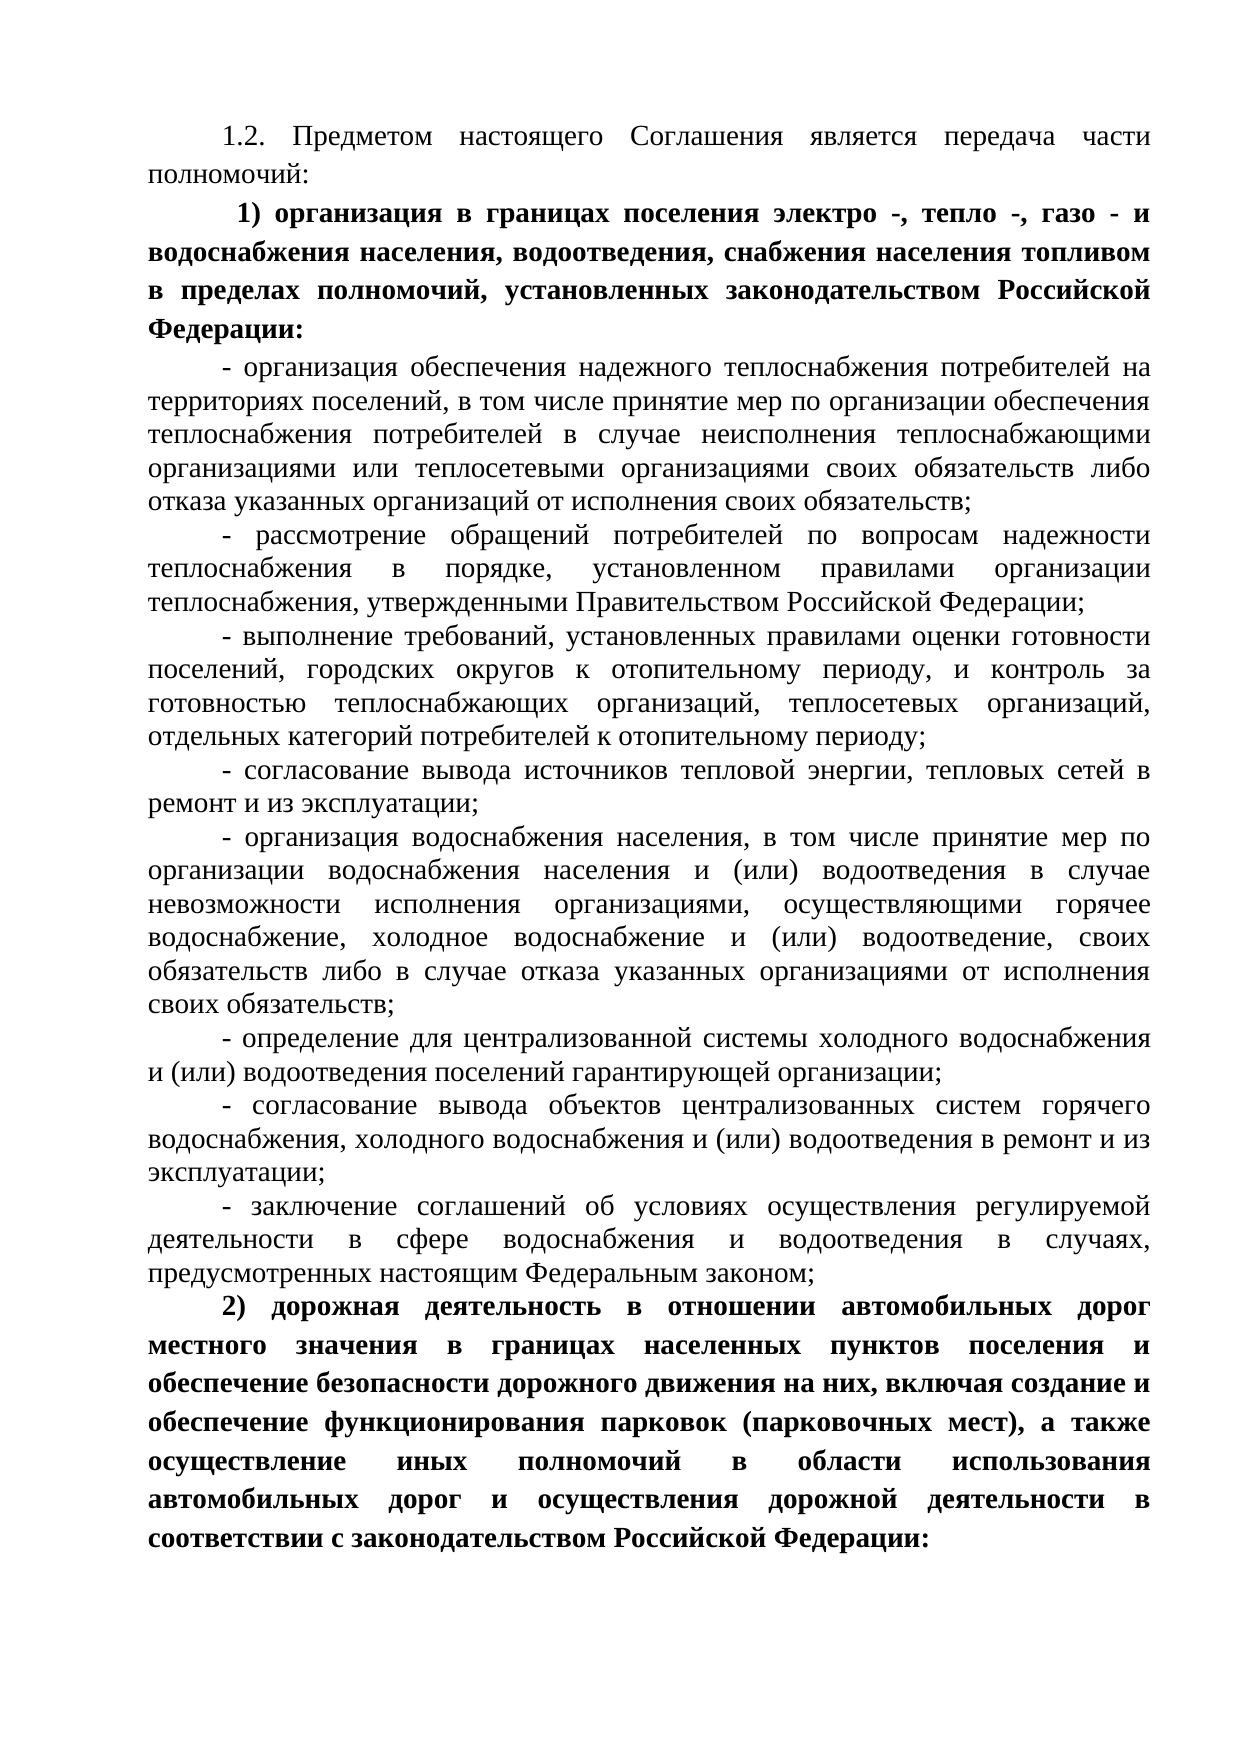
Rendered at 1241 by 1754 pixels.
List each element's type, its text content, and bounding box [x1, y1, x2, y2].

text 2) дорожная деятельность в отношении автомобильных дорог местного значения в границах населенных пунктов поселения и обеспечение безопасности дорожного движения на них, включая создание и обеспечение функционирования парковок (парковочных мест), а также осуществление иных полномочий в области использования автомобильных дорог и осуществления дорожной деятельности в соответствии с законодательством Российской Федерации: [148, 1288, 1152, 1553]
text - рассмотрение обращений потребителей по вопросам надежности теплоснабжения в порядке, установленном правилами организации теплоснабжения, утвержденными Правительством Российской Федерации; [148, 517, 1152, 618]
text - организация водоснабжения населения, в том числе принятие мер по организации водоснабжения населения и (или) водоотведения в случае невозможности исполнения организациями, осуществляющими горячее водоснабжение, холодное водоснабжение и (или) водоотведение, своих обязательств либо в случае отказа указанных организациями от исполнения своих обязательств; [148, 819, 1152, 1020]
text - согласование вывода объектов централизованных систем горячего водоснабжения, холодного водоснабжения и (или) водоотведения в ремонт и из эксплуатации; [148, 1087, 1152, 1188]
text 1) организация в границах поселения электро -, тепло -, газо - и водоснабжения населения, водоотведения, снабжения населения топливом в пределах полномочий, установленных законодательством Российской Федерации: [148, 195, 1152, 344]
text 1.2. Предметом настоящего Соглашения является передача части полномочий: [148, 118, 1152, 190]
text - организация обеспечения надежного теплоснабжения потребителей на территориях поселений, в том числе принятие мер по организации обеспечения теплоснабжения потребителей в случае неисполнения теплоснабжающими организациями или теплосетевыми организациями своих обязательств либо отказа указанных организаций от исполнения своих обязательств; [148, 349, 1152, 517]
text - заключение соглашений об условиях осуществления регулируемой деятельности в сфере водоснабжения и водоотведения в случаях, предусмотренных настоящим Федеральным законом; [148, 1188, 1152, 1288]
text - выполнение требований, установленных правилами оценки готовности поселений, городских округов к отопительному периоду, и контроль за готовностью теплоснабжающих организаций, теплосетевых организаций, отдельных категорий потребителей к отопительному периоду; [148, 618, 1152, 752]
text - согласование вывода источников тепловой энергии, тепловых сетей в ремонт и из эксплуатации; [148, 752, 1152, 819]
text - определение для централизованной системы холодного водоснабжения и (или) водоотведения поселений гарантирующей организации; [148, 1020, 1152, 1087]
